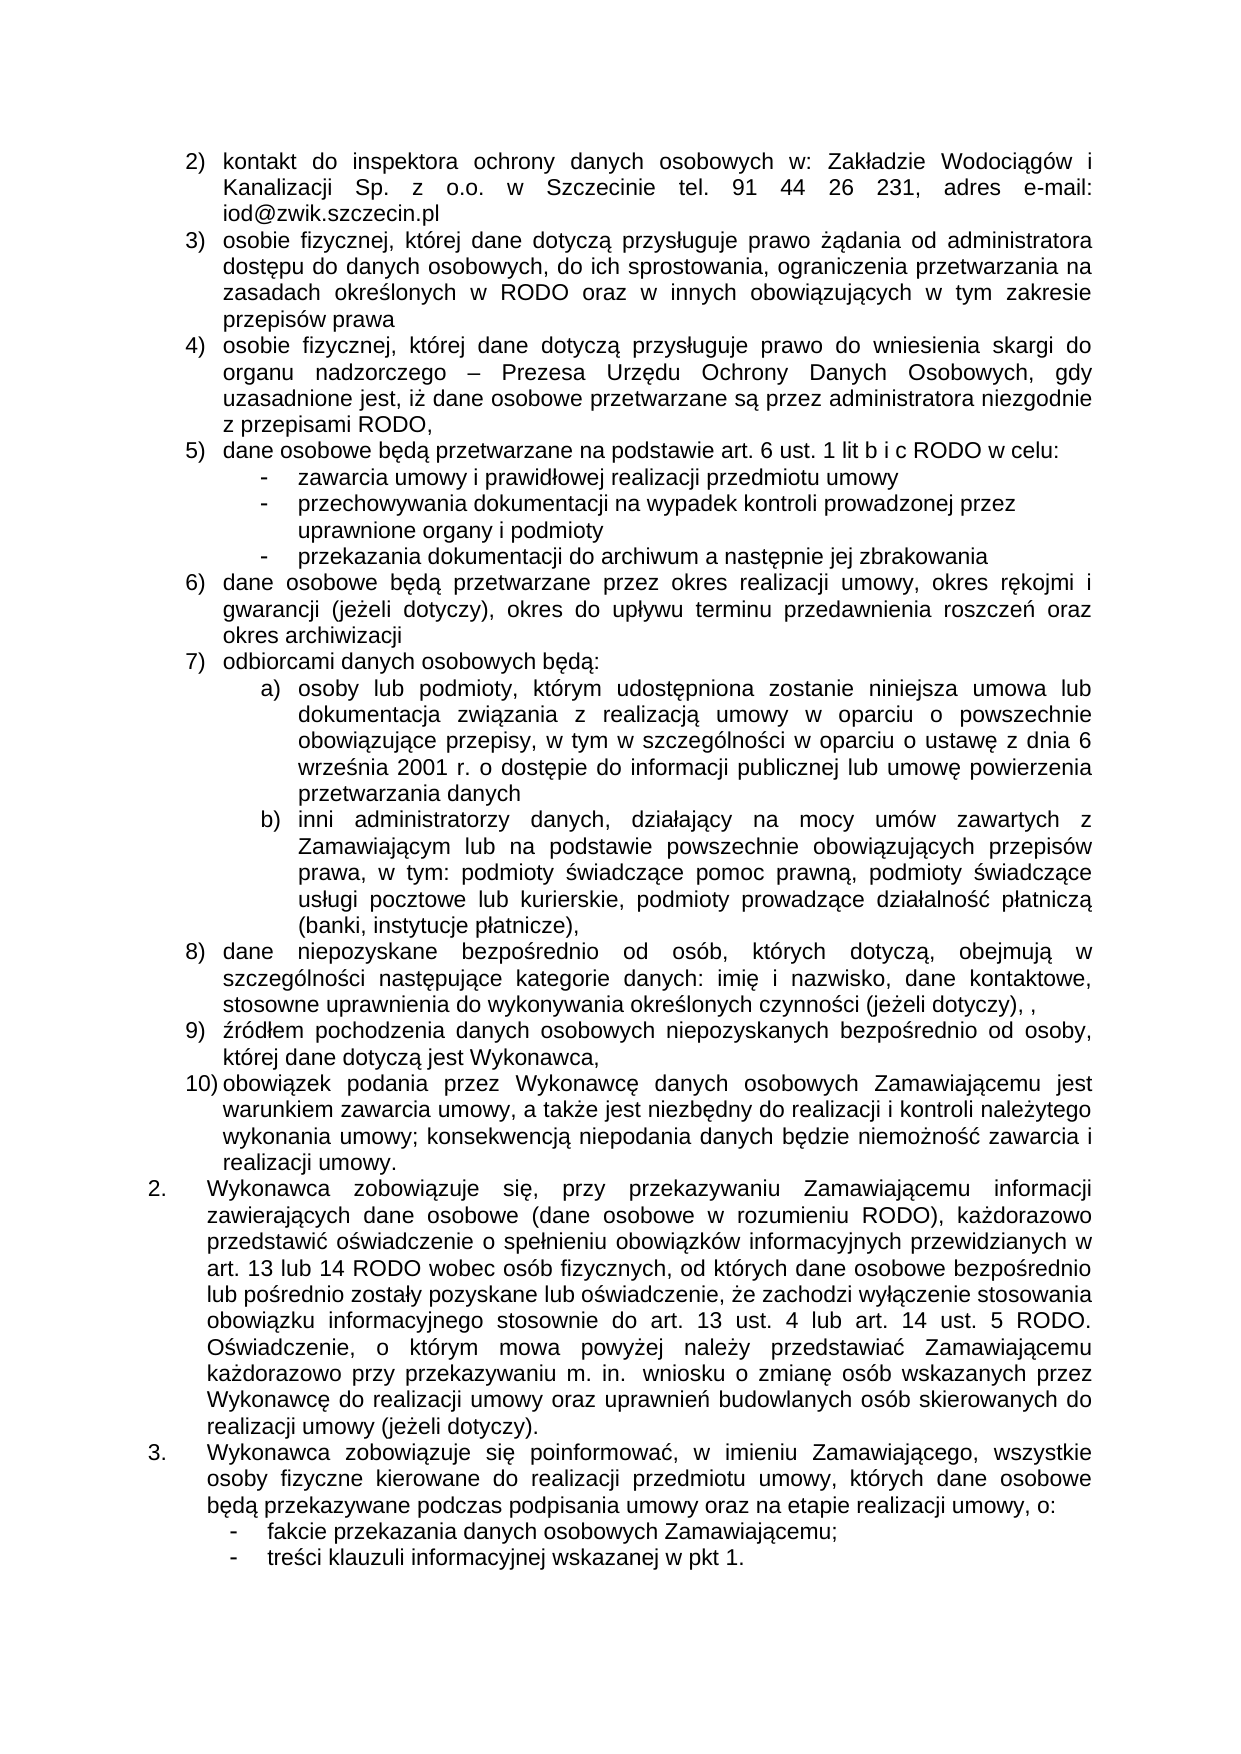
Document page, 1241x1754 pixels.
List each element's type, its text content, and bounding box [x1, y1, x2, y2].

list Wykonawca zobowiązuje się poinformować, w imieniu Zamawiającego, wszystkie osoby fizyczne kierowane do realizacji przedmiotu umowy, których dane osobowe będą przekazywane podczas podpisania umowy oraz na etapie realizacji umowy, o: [148, 1439, 1093, 1518]
list osoby lub podmioty, którym udostępniona zostanie niniejsza umowa lub dokumentacja związania z realizacją umowy w oparciu o powszechnie obowiązujące przepisy, w tym w szczególności w oparciu o ustawę z dnia 6 września 2001 r. o dostępie do informacji publicznej lub umowę powierzenia przetwarzania danych [260, 675, 1093, 806]
list przekazania dokumentacji do archiwum a następnie jej zbrakowania [260, 543, 1093, 569]
list kontakt do inspektora ochrony danych osobowych w: Zakładzie Wodociągów i Kanalizacji Sp. z o.o. w Szczecinie tel. 91 44 26 231, adres e-mail: iod@zwik.szczecin.pl [185, 148, 1093, 227]
list dane osobowe będą przetwarzane przez okres realizacji umowy, okres rękojmi i gwarancji (jeżeli dotyczy), okres do upływu terminu przedawnienia roszczeń oraz okres archiwizacji [185, 569, 1093, 648]
list dane niepozyskane bezpośrednio od osób, których dotyczą, obejmują w szczególności następujące kategorie danych: imię i nazwisko, dane kontaktowe, stosowne uprawnienia do wykonywania określonych czynności (jeżeli dotyczy), , [185, 938, 1093, 1017]
list obowiązek podania przez Wykonawcę danych osobowych Zamawiającemu jest warunkiem zawarcia umowy, a także jest niezbędny do realizacji i kontroli należytego wykonania umowy; konsekwencją niepodania danych będzie niemożność zawarcia i realizacji umowy. [185, 1070, 1093, 1175]
list osobie fizycznej, której dane dotyczą przysługuje prawo do wniesienia skargi do organu nadzorczego – Prezesa Urzędu Ochrony Danych Osobowych, gdy uzasadnione jest, iż dane osobowe przetwarzane są przez administratora niezgodnie z przepisami RODO, [185, 332, 1093, 437]
list źródłem pochodzenia danych osobowych niepozyskanych bezpośrednio od osoby, której dane dotyczą jest Wykonawca, [185, 1017, 1093, 1070]
list fakcie przekazania danych osobowych Zamawiającemu; [229, 1518, 1093, 1544]
list odbiorcami danych osobowych będą: [185, 648, 1093, 675]
list przechowywania dokumentacji na wypadek kontroli prowadzonej przez uprawnione organy i podmioty [260, 490, 1093, 543]
list zawarcia umowy i prawidłowej realizacji przedmiotu umowy [260, 464, 1093, 490]
list dane osobowe będą przetwarzane na podstawie art. 6 ust. 1 lit b i c RODO w celu: [185, 437, 1093, 464]
list Wykonawca zobowiązuje się, przy przekazywaniu Zamawiającemu informacji zawierających dane osobowe (dane osobowe w rozumieniu RODO), każdorazowo przedstawić oświadczenie o spełnieniu obowiązków informacyjnych przewidzianych w art. 13 lub 14 RODO wobec osób fizycznych, od których dane osobowe bezpośrednio lub pośrednio zostały pozyskane lub oświadczenie, że zachodzi wyłączenie stosowania obowiązku informacyjnego stosownie do art. 13 ust. 4 lub art. 14 ust. 5 RODO. Oświadczenie, o którym mowa powyżej należy przedstawiać Zamawiającemu każdorazowo przy przekazywaniu m. in. wniosku o zmianę osób wskazanych przez Wykonawcę do realizacji umowy oraz uprawnień budowlanych osób skierowanych do realizacji umowy (jeżeli dotyczy). [148, 1175, 1093, 1439]
list treści klauzuli informacyjnej wskazanej w pkt 1. [229, 1544, 1093, 1571]
list osobie fizycznej, której dane dotyczą przysługuje prawo żądania od administratora dostępu do danych osobowych, do ich sprostowania, ograniczenia przetwarzania na zasadach określonych w RODO oraz w innych obowiązujących w tym zakresie przepisów prawa [185, 227, 1093, 332]
list inni administratorzy danych, działający na mocy umów zawartych z Zamawiającym lub na podstawie powszechnie obowiązujących przepisów prawa, w tym: podmioty świadczące pomoc prawną, podmioty świadczące usługi pocztowe lub kurierskie, podmioty prowadzące działalność płatniczą (banki, instytucje płatnicze), [260, 806, 1093, 938]
